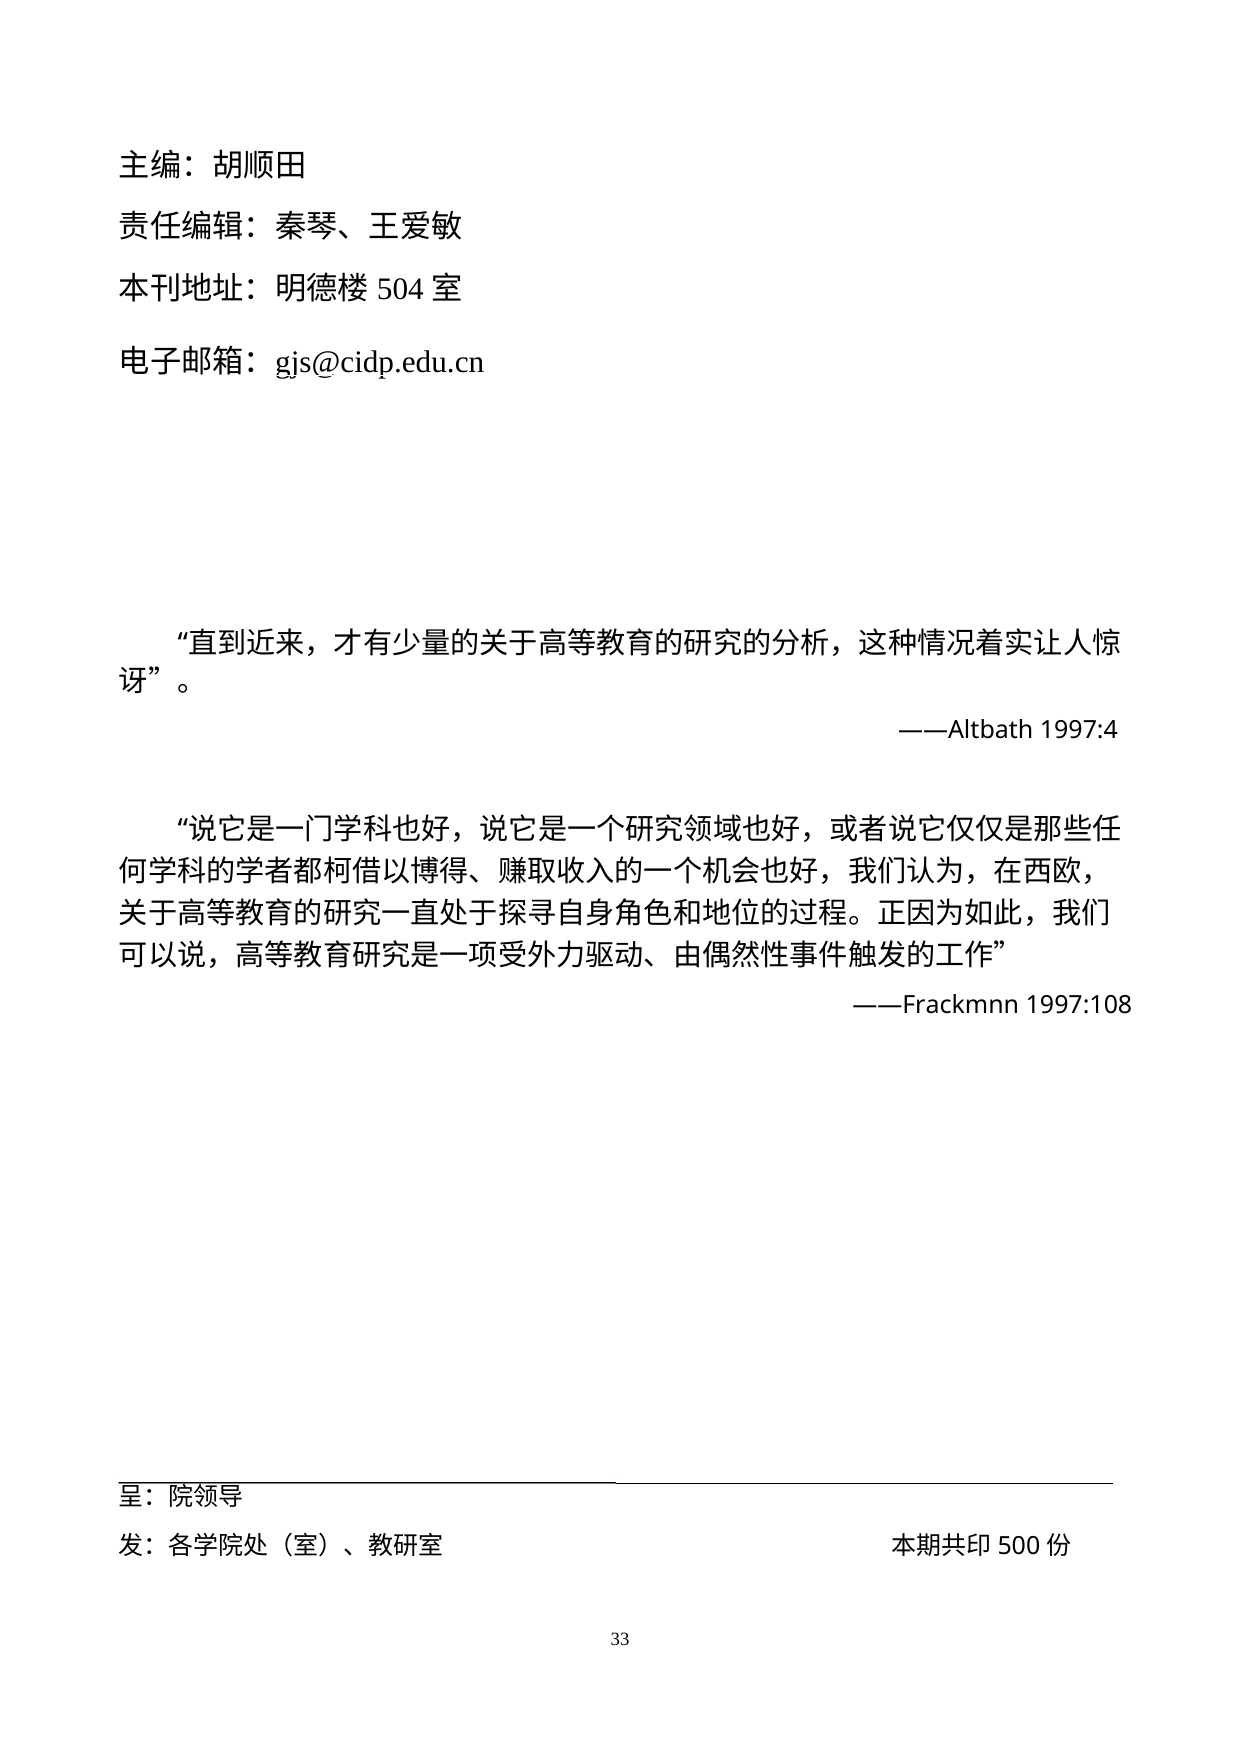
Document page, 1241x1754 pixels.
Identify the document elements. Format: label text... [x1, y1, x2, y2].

text ——Frackmnn 1997:108 [852, 991, 1137, 1019]
text 呈：院领导 [119, 1482, 1137, 1511]
text 发：各学院处（室）、教研室 本期共印 500 份 [119, 1532, 1137, 1560]
text “说它是一门学科也好，说它是一个研究领域也好，或者说它仅仅是那些任何学科的学者都柯借以博得、赚取收入的一个机会也好，我们认为，在西欧，关于高等教育的研究一直处于探寻自身角色和地位的过程。正因为如此，我们可以说，高等教育研究是一项受外力驱动、由偶然性事件触发的工作” [119, 806, 1137, 973]
text 33 [119, 1628, 1121, 1649]
text ——Altbath 1997:4 [898, 715, 1137, 744]
text 本刊地址：明德楼 504 室 [119, 269, 1137, 307]
picture [116, 1479, 1114, 1486]
text 责任编辑：秦琴、王爱敏 [119, 209, 1137, 244]
text “直到近来，才有少量的关于高等教育的研究的分析，这种情况着实让人惊讶”。 [119, 623, 1123, 699]
text 电子邮箱：gjs@cidp.edu.cn [119, 342, 1137, 380]
text 主编：胡顺田 [119, 148, 1137, 184]
